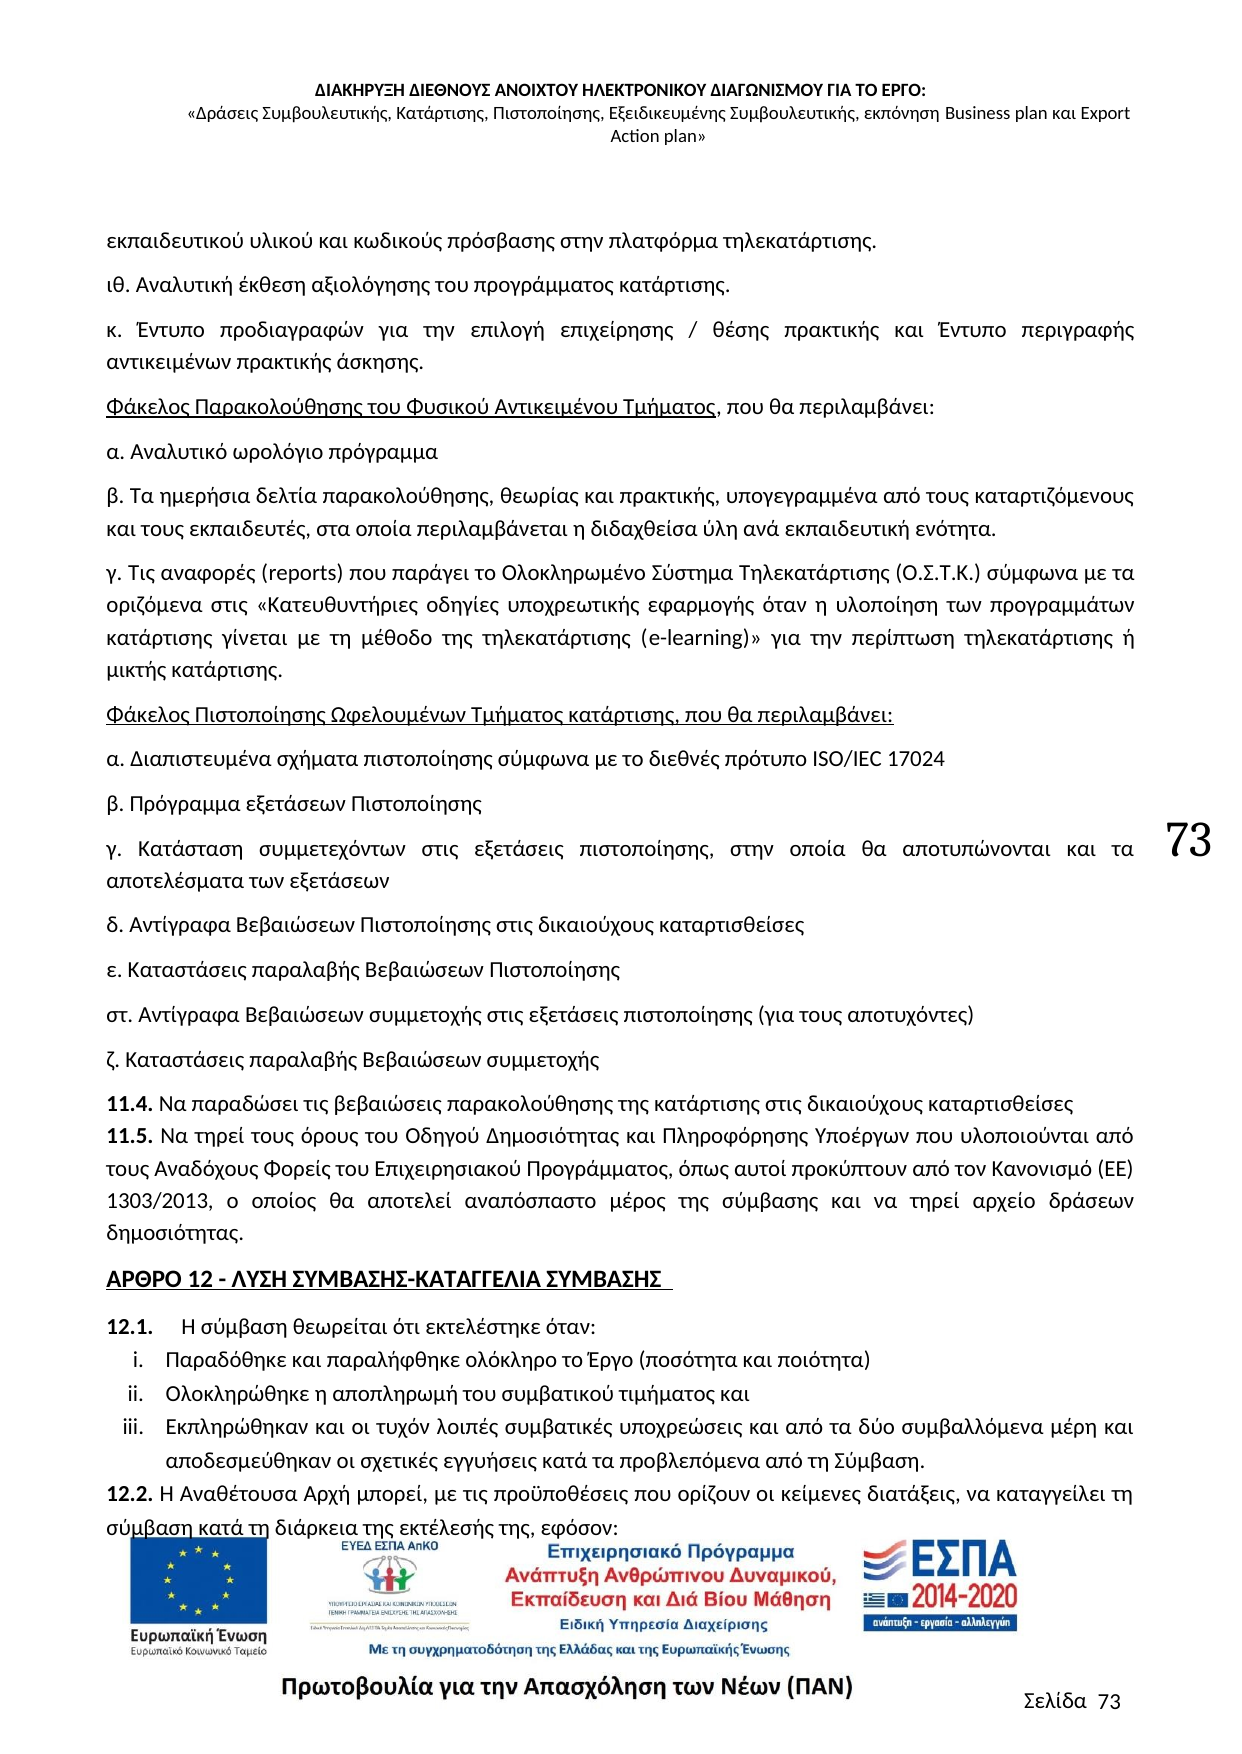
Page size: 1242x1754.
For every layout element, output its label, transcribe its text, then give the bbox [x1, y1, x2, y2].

text δ. Αντίγραφα Βεβαιώσεων Πιστοποίησης στις δικαιούχους καταρτισθείσες [106, 911, 1135, 939]
text ιθ. Αναλυτική έκθεση αξιολόγησης του προγράμματος κατάρτισης. [106, 271, 1135, 299]
list 11.4. Να παραδώσει τις βεβαιώσεις παρακολούθησης της κατάρτισης στις δικαιούχους καταρτισθείσες [106, 1089, 1135, 1117]
text γ. Τις αναφορές (reports) που παράγει το Ολοκληρωμένο Σύστημα Τηλεκατάρτισης (Ο.Σ.Τ.Κ.) σύμφωνα με τα οριζόμενα στις «Κατευθυντήριες οδηγίες υποχρεωτικής εφαρμογής όταν η υλοποίηση των προγραμμάτων κατάρτισης γίνεται με τη μέθοδο της τηλεκατάρτισης (e-learning)» για την περίπτωση τηλεκατάρτισης ή μικτής κατάρτισης. [106, 558, 1135, 683]
text β. Τα ημερήσια δελτία παρακολούθησης, θεωρίας και πρακτικής, υπογεγραμμένα από τους καταρτιζόμενους και τους εκπαιδευτές, στα οποία περιλαμβάνεται η διδαχθείσα ύλη ανά εκπαιδευτική ενότητα. [106, 482, 1135, 542]
text στ. Αντίγραφα Βεβαιώσεων συμμετοχής στις εξετάσεις πιστοποίησης (για τους αποτυχόντες) [106, 1000, 1135, 1028]
text 12.1. Η σύμβαση θεωρείται ότι εκτελέστηκε όταν: [106, 1312, 1135, 1340]
picture [122, 1541, 1024, 1709]
text ε. Καταστάσεις παραλαβής Βεβαιώσεων Πιστοποίησης [106, 955, 1135, 983]
text ζ. Καταστάσεις παραλαβής Βεβαιώσεων συμμετοχής [106, 1045, 1135, 1073]
list Ολοκληρώθηκε η αποπληρωμή του συμβατικού τιμήματος και [144, 1379, 1135, 1407]
text κ. Έντυπο προδιαγραφών για την επιλογή επιχείρησης / θέσης πρακτικής και Έντυπο περιγραφής αντικειμένων πρακτικής άσκησης. [106, 315, 1135, 376]
list 11.5. Να τηρεί τους όρους του Οδηγού Δημοσιότητας και Πληροφόρησης Υποέργων που υλοποιούνται από τους Αναδόχους Φορείς του Επιχειρησιακού Προγράμματος, όπως αυτοί προκύπτουν από τον Κανονισμό (ΕΕ) 1303/2013, ο οποίος θα αποτελεί αναπόσπαστο μέρος της σύμβασης και να τηρεί αρχείο δράσεων δημοσιότητας. [106, 1122, 1135, 1246]
text γ. Κατάσταση συμμετεχόντων στις εξετάσεις πιστοποίησης, στην οποία θα αποτυπώνονται και τα αποτελέσματα των εξετάσεων [106, 834, 1135, 894]
text α. Αναλυτικό ωρολόγιο πρόγραμμα [106, 437, 1135, 465]
text α. Διαπιστευμένα σχήματα πιστοποίησης σύμφωνα με το διεθνές πρότυπο ISΟ/IEC 17024 [106, 744, 1135, 772]
text Φάκελος Παρακολούθησης του Φυσικού Αντικειμένου Τμήματος, που θα περιλαμβάνει: [106, 392, 1135, 420]
list Παραδόθηκε και παραλήφθηκε ολόκληρο το Έργο (ποσότητα και ποιότητα) [144, 1345, 1135, 1373]
text β. Πρόγραμμα εξετάσεων Πιστοποίησης [106, 789, 1135, 817]
text Φάκελος Πιστοποίησης Ωφελουμένων Τμήματος κατάρτισης, που θα περιλαμβάνει: [106, 700, 1135, 728]
text 12.2. Η Αναθέτουσα Αρχή μπορεί, με τις προϋποθέσεις που ορίζουν οι κείμενες διατάξεις, να καταγγείλει τη σύμβαση κατά τη διάρκεια της εκτέλεσής της, εφόσον: [106, 1479, 1135, 1541]
list Εκπληρώθηκαν και οι τυχόν λοιπές συμβατικές υποχρεώσεις και από τα δύο συμβαλλόμενα μέρη και αποδεσμεύθηκαν οι σχετικές εγγυήσεις κατά τα προβλεπόμενα από τη Σύμβαση. [144, 1412, 1135, 1474]
text ΑΡΘΡΟ 12 - ΛΥΣΗ ΣΥΜΒΑΣΗΣ-ΚΑΤΑΓΓΕΛΙΑ ΣΥΜΒΑΣΗΣ [106, 1263, 1135, 1293]
